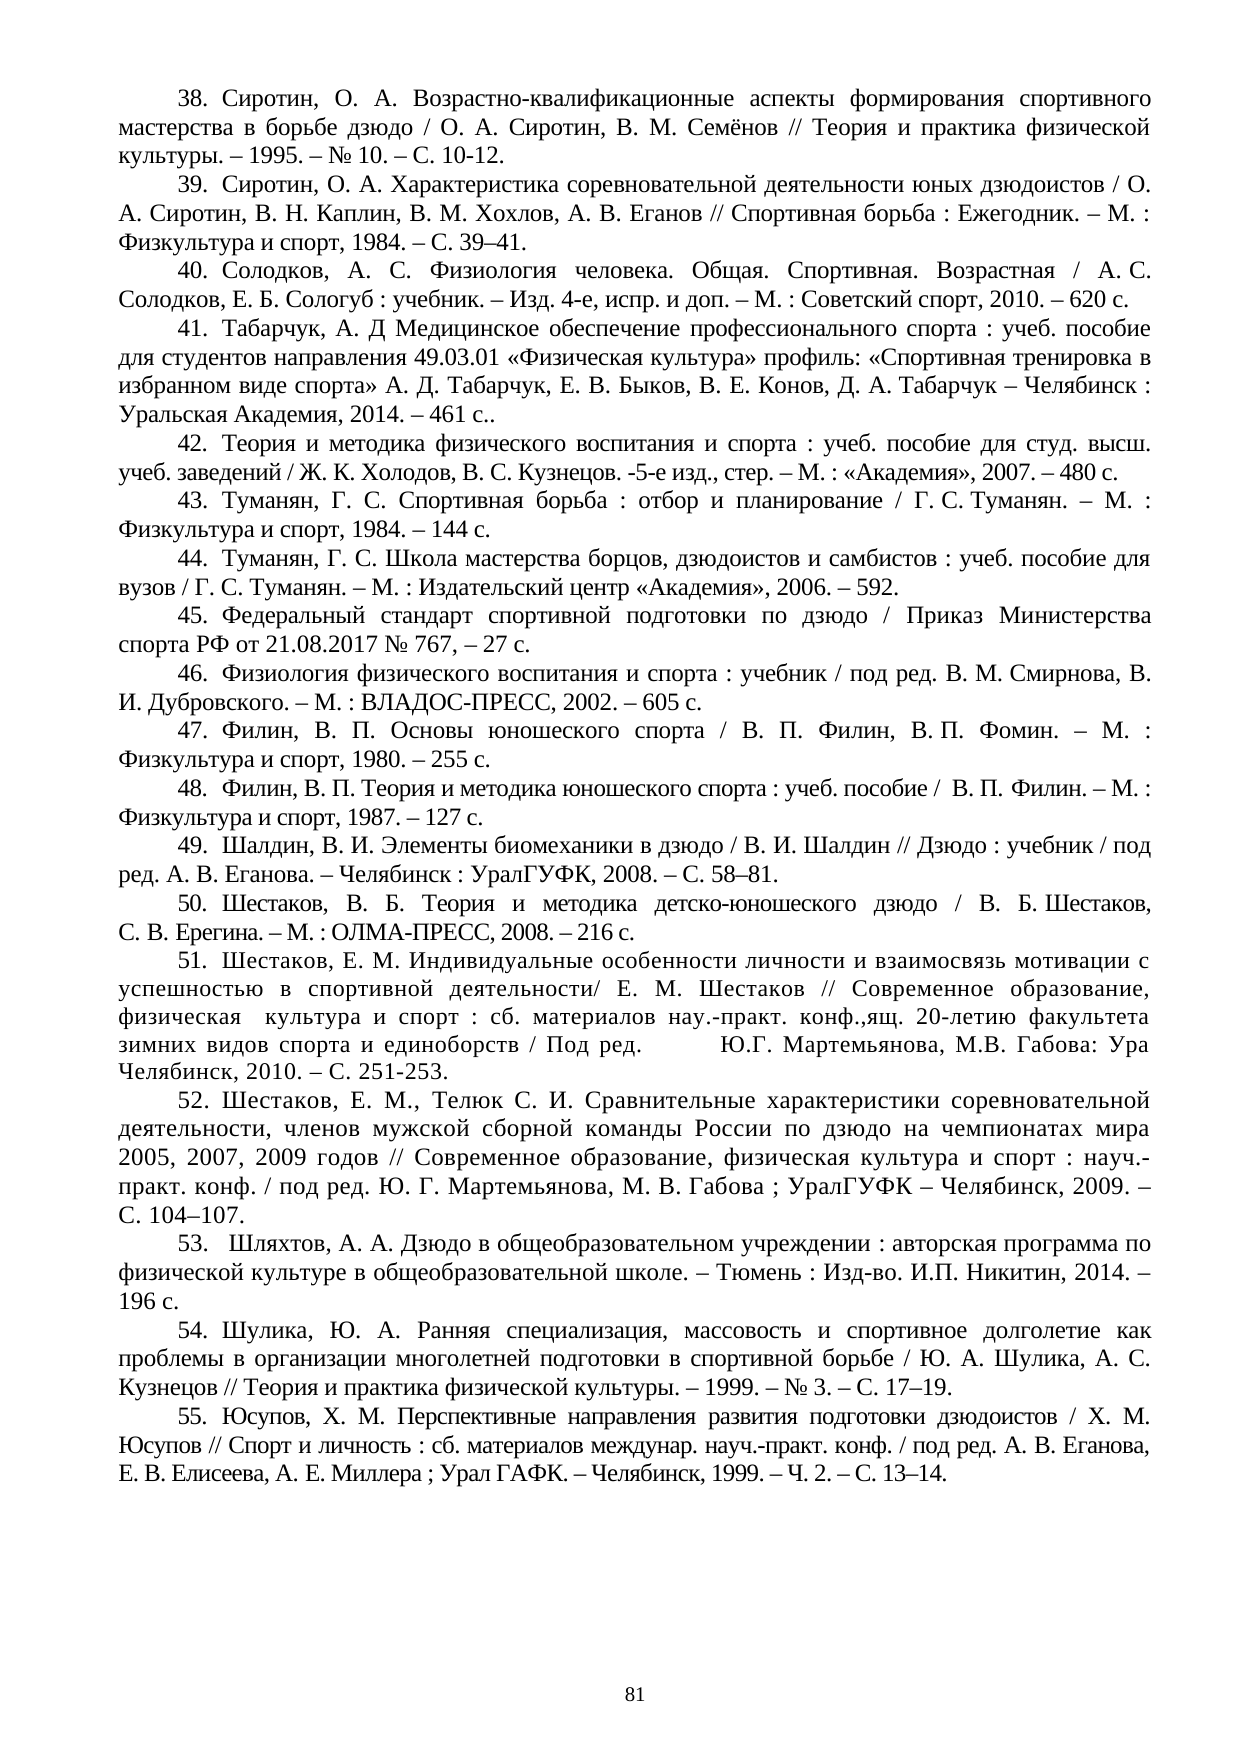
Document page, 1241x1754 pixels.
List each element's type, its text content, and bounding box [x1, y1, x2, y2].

list Туманян, Г. С. Спортивная борьба : отбор и планирование / Г. С. Туманян. – М. : Физкультура и спорт, 1984. – 144 с. [118, 486, 1152, 543]
list Шалдин, В. И. Элементы биомеханики в дзюдо / В. И. Шалдин // Дзюдо : учебник / под ред. А. В. Еганова. – Челябинск : УралГУФК, 2008. – С. 58–81. [118, 831, 1152, 888]
list Юсупов, Х. М. Перспективные направления развития подготовки дзюдоистов / Х. М. Юсупов // Спорт и личность : сб. материалов междунар. науч.-практ. конф. / под ред. А. В. Еганова, Е. В. Елисеева, А. Е. Миллера ; Урал ГАФК. – Челябинск, 1999. – Ч. 2. – С. 13–14. [118, 1401, 1152, 1487]
list Шестаков, Е. М., Телюк С. И. Сравнительные характеристики соревновательной деятельности, членов мужской сборной команды России по дзюдо на чемпионатах мира 2005, 2007, 2009 годов // Современное образование, физическая культура и спорт : науч.-практ. конф. / под ред. Ю. Г. Мартемьянова, М. В. Габова ; УралГУФК – Челябинск, 2009. – С. 104–107. [118, 1085, 1152, 1228]
list Филин, В. П. Теория и методика юношеского спорта : учеб. пособие / В. П. Филин. – М. : Физкультура и спорт, 1987. – 127 с. [118, 773, 1152, 831]
list Туманян, Г. С. Школа мастерства борцов, дзюдоистов и самбистов : учеб. пособие для вузов / Г. С. Туманян. – М. : Издательский центр «Академия», 2006. – 592. [118, 543, 1152, 601]
list Теория и методика физического воспитания и спорта : учеб. пособие для студ. высш. учеб. заведений / Ж. К. Холодов, В. С. Кузнецов. -5-е изд., стер. – М. : «Академия», 2007. – 480 с. [118, 428, 1152, 486]
list Шляхтов, А. А. Дзюдо в общеобразовательном учреждении : авторская программа по физической культуре в общеобразовательной школе. – Тюмень : Изд-во. И.П. Никитин, 2014. – 196 с. [118, 1228, 1152, 1315]
list Табарчук, А. Д Медицинское обеспечение профессионального спорта : учеб. пособие для студентов направления 49.03.01 «Физическая культура» профиль: «Спортивная тренировка в избранном виде спорта» А. Д. Табарчук, Е. В. Быков, В. Е. Конов, Д. А. Табарчук – Челябинск : Уральская Академия, 2014. – 461 с.. [118, 313, 1152, 428]
list Сиротин, О. А. Возрастно-квалификационные аспекты формирования спортивного мастерства в борьбе дзюдо / О. А. Сиротин, В. М. Семёнов // Теория и практика физической культуры. – 1995. – № 10. – С. 10-12. [118, 83, 1152, 169]
list Шестаков, Е. М. Индивидуальные особенности личности и взаимосвязь мотивации с успешностью в спортивной деятельности/ Е. М. Шестаков // Современное образование, физическая культура и спорт : сб. материалов нау.-практ. конф.,ящ. 20-летию факультета зимних видов спорта и единоборств / Под ред. Ю.Г. Мартемьянова, М.В. Габова: Ура Челябинск, 2010. – С. 251-253. [118, 946, 1152, 1085]
list Физиология физического воспитания и спорта : учебник / под ред. В. М. Смирнова, В. И. Дубровского. – М. : ВЛАДОС-ПРЕСС, 2002. – 605 с. [118, 658, 1152, 716]
list Солодков, А. С. Физиология человека. Общая. Спортивная. Возрастная / А. С. Солодков, Е. Б. Сологуб : учебник. – Изд. 4-е, испр. и доп. – М. : Советский спорт, 2010. – 620 с. [118, 256, 1152, 313]
list Филин, В. П. Основы юношеского спорта / В. П. Филин, В. П. Фомин. – М. : Физкультура и спорт, 1980. – 255 с. [118, 716, 1152, 773]
list Шулика, Ю. А. Ранняя специализация, массовость и спортивное долголетие как проблемы в организации многолетней подготовки в спортивной борьбе / Ю. А. Шулика, А. С. Кузнецов // Теория и практика физической культуры. – 1999. – № 3. – С. 17–19. [118, 1315, 1152, 1401]
list Сиротин, О. А. Характеристика соревновательной деятельности юных дзюдоистов / О. А. Сиротин, В. Н. Каплин, В. М. Хохлов, А. В. Еганов // Спортивная борьба : Ежегодник. – М. : Физкультура и спорт, 1984. – С. 39–41. [118, 169, 1152, 256]
list Шестаков, В. Б. Теория и методика детско-юношеского дзюдо / В. Б. Шестаков, С. В. Ерегина. – М. : ОЛМА-ПРЕСС, 2008. – 216 с. [118, 888, 1152, 946]
list Федеральный стандарт спортивной подготовки по дзюдо / Приказ Министерства спорта РФ от 21.08.2017 № 767, – 27 с. [118, 601, 1152, 658]
